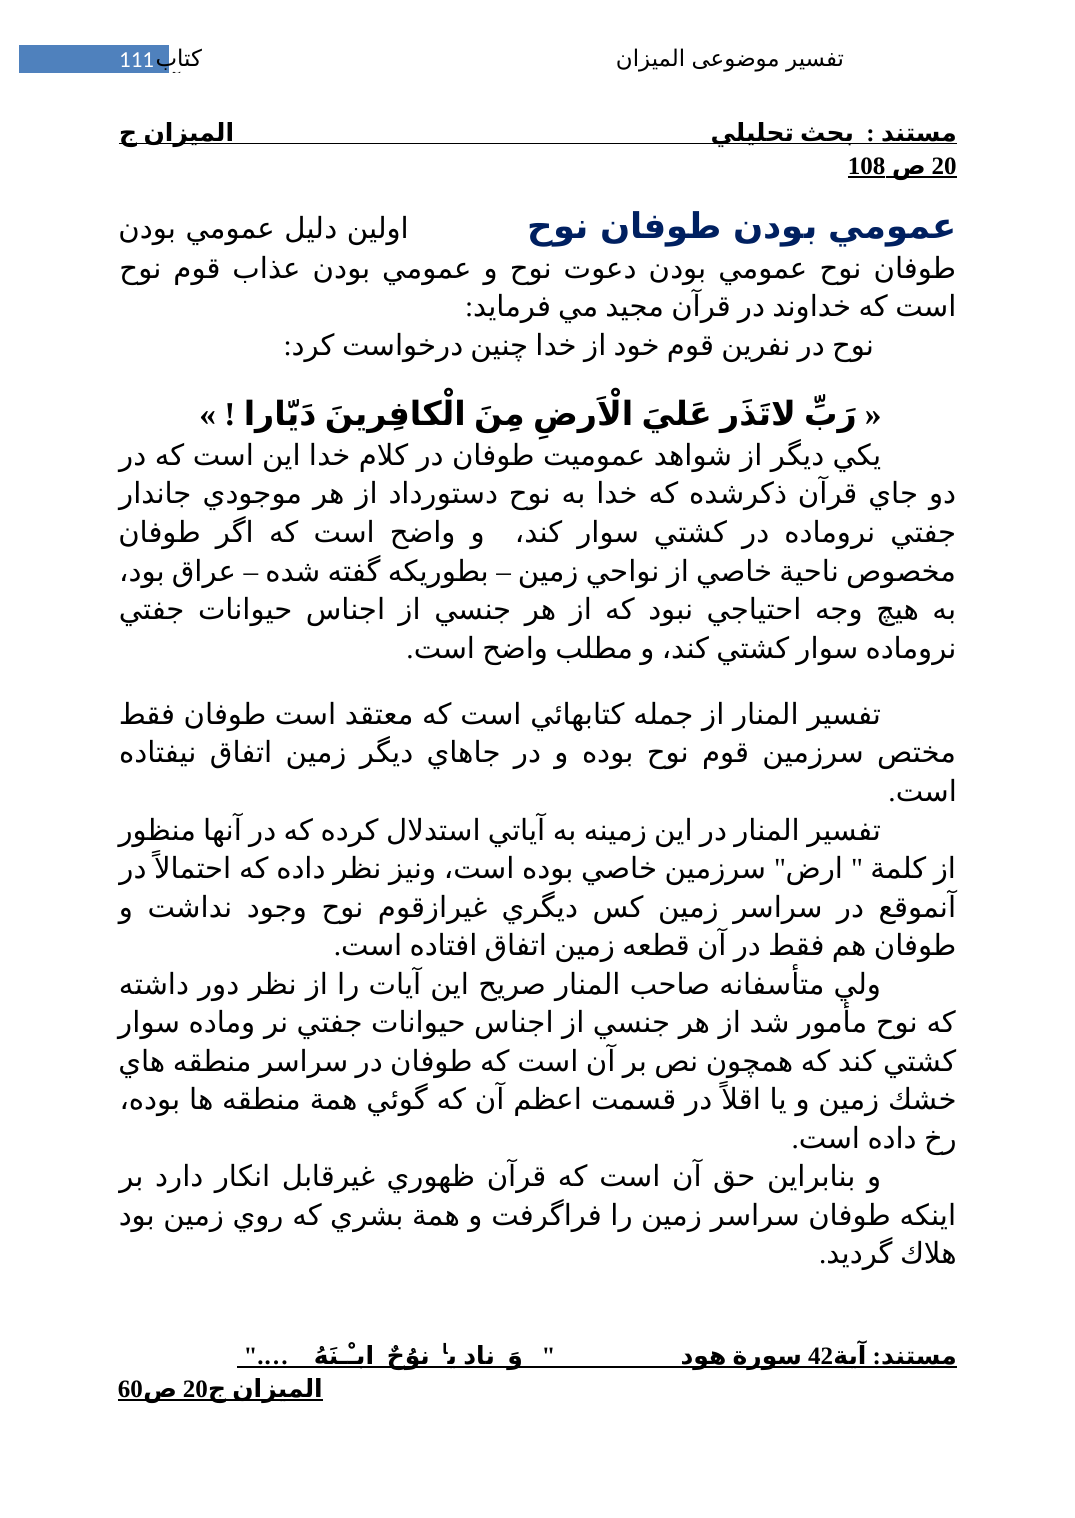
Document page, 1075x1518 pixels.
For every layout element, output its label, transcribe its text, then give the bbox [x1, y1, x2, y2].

text الميزان ج20 ص60 [118, 1374, 957, 1403]
text مستند : بحث تحليلي الميزان ج20 ص 108 [118, 118, 957, 143]
text عمومي بودن طوفان نوح اولين دليل عمومي بودن طوفان نوح عمومي بودن دعوت نوح و عمومي بودن عذاب قوم نوح است كه خداوند در قرآن مجيد مي فرمايد: [118, 205, 957, 323]
text « رَبِّ لاتَذَر عَليَ الْاَرضِ مِنَ الْكافِرينَ دَيّارا ! » [118, 394, 957, 432]
text ولي متأسفانه صاحب المنار صريح اين آيات را از نظر دور داشته كه نوح مأمور شد از هر جنسي از اجناس حيوانات جفتي نر وماده سوار كشتي كند كه همچون نص بر آن است كه طوفان در سراسر منطقه هاي خشك زمين و يا اقلاً در قسمت اعظم آن كه گوئي همة منطقه ها بوده، رخ داده است. [118, 967, 957, 1154]
text و بنابراين حق آن است كه قرآن ظهوري غيرقابل انكار دارد بر اينكه طوفان سراسر زمين را فراگرفت و همة بشري كه روي زمين بود هلاك گرديد. [118, 1159, 957, 1270]
text مستند : بحث تحليلي الميزان ج20 ص 108 [118, 144, 957, 180]
text تفسير المنار از جمله كتابهائي است كه معتقد است طوفان فقط مختص سرزمين قوم نوح بوده و در جاهاي ديگر زمين اتفاق نيفتاده است. [118, 697, 957, 808]
text مستند: آية42 سورة هود " وَ ناد يا نوُحٌ ابـْـنَهُ …." [118, 1341, 957, 1370]
text يكي ديگر از شواهد عموميت طوفان در كلام خدا اين است كه در دو جاي قرآن ذكرشده كه خدا به نوح دستورداد از هر موجودي جاندار جفتي نروماده در كشتي سوار كند، و واضح است كه اگر طوفان مخصوص ناحية خاصي از نواحي زمين – بطوريكه گفته شده – عراق بود، به هيچ وجه احتياجي نبود كه از هر جنسي از اجناس حيوانات جفتي نروماده سوار كشتي كند، و مطلب واضح است. [118, 438, 957, 664]
text تفسير المنار در اين زمينه به آياتي استدلال كرده كه در آنها منظور از كلمة " ارض" سرزمين خاصي بوده است، ونيز نظر داده كه احتمالاً در آنموقع در سراسر زمين كس ديگري غيرازقوم نوح وجود نداشت و طوفان هم فقط در آن قطعه زمين اتفاق افتاده است. [118, 813, 957, 962]
text نوح در نفرين قوم خود از خدا چنين درخواست كرد: [118, 328, 957, 361]
